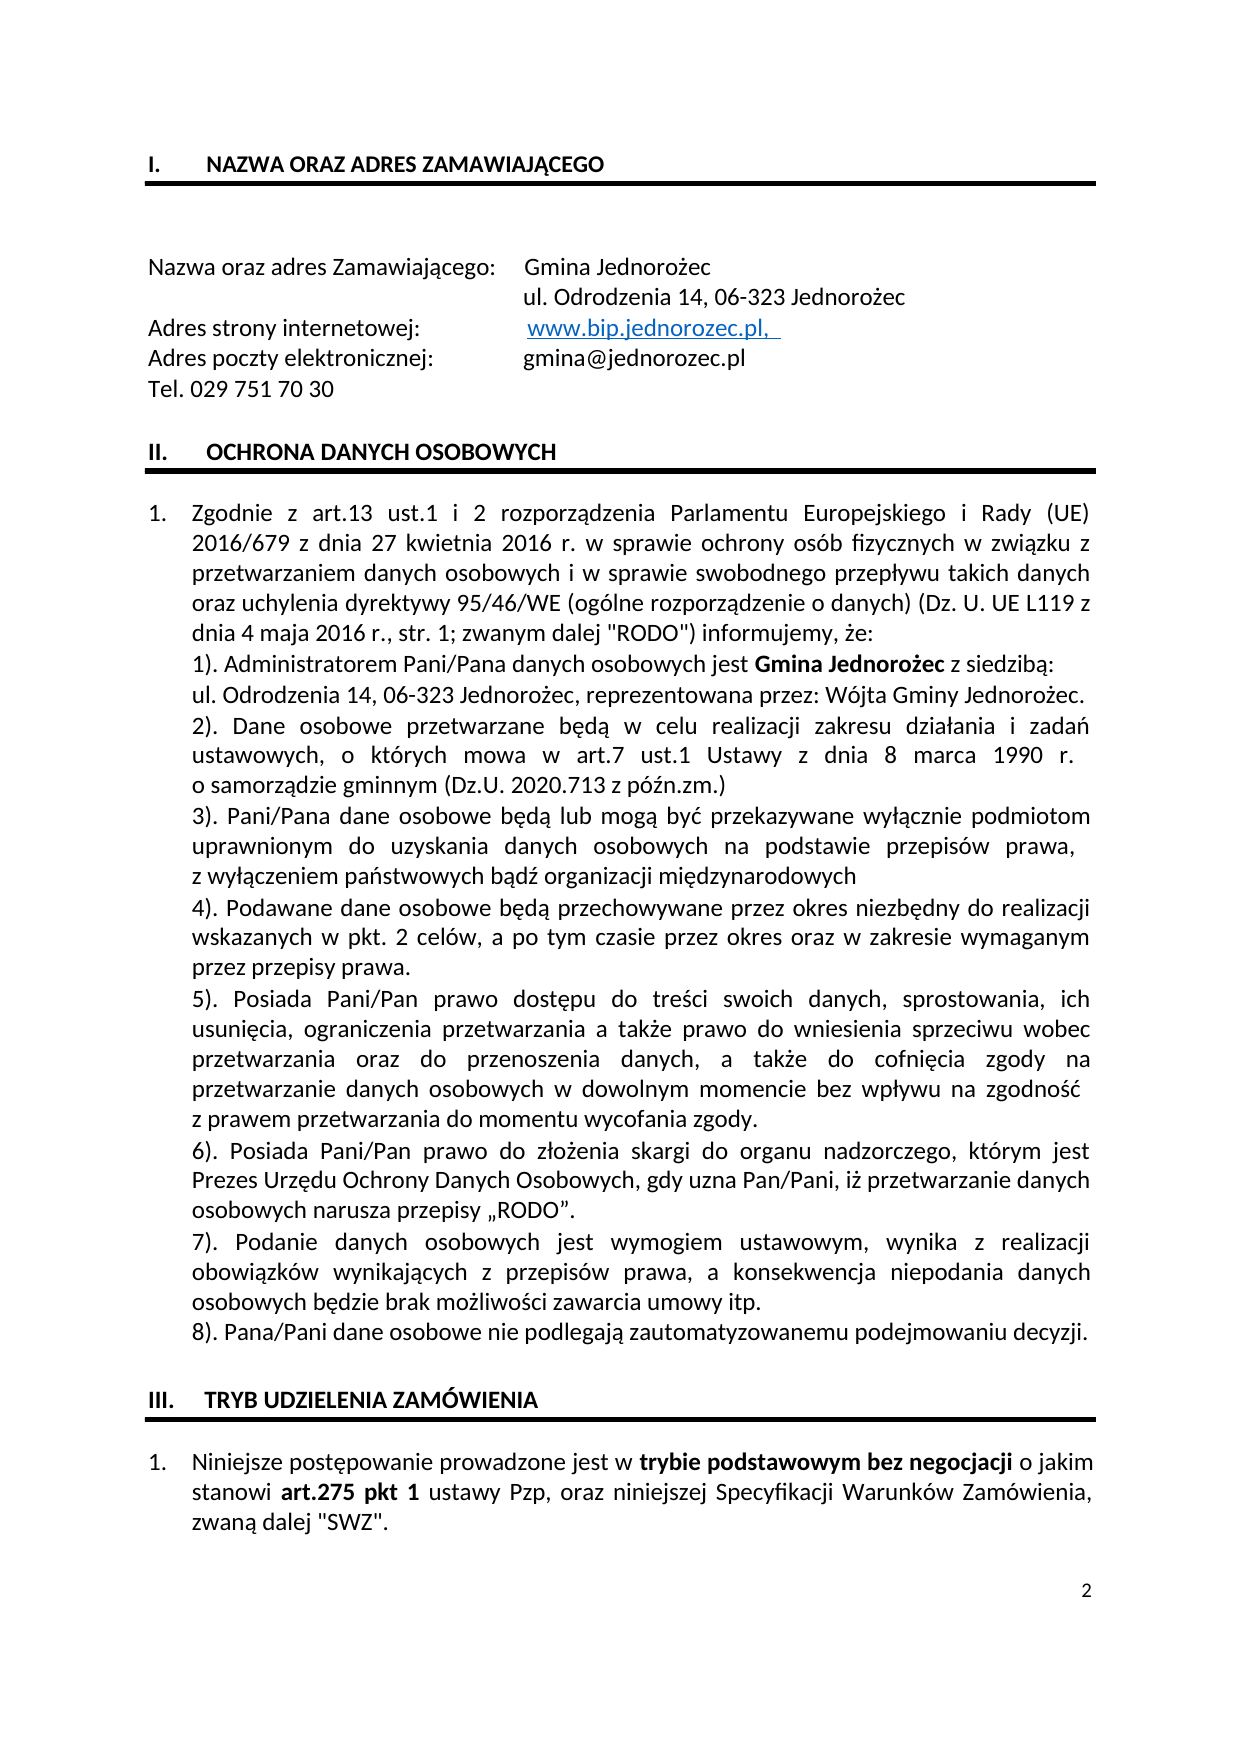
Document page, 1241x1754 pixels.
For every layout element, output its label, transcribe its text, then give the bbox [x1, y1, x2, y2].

list NAZWA ORAZ ADRES ZAMAWIAJĄCEGO [148, 149, 1094, 179]
text 2). Dane osobowe przetwarzane będą w celu realizacji zakresu działania i zadań ustawowych, o których mowa w art.7 ust.1 Ustawy z dnia 8 marca 1990 r. o samorządzie gminnym (Dz.U. 2020.713 z późn.zm.) [192, 711, 1092, 800]
text 4). Podawane dane osobowe będą przechowywane przez okres niezbędny do realizacji wskazanych w pkt. 2 celów, a po tym czasie przez okres oraz w zakresie wymaganym przez przepisy prawa. [192, 892, 1092, 982]
picture [144, 1417, 1096, 1422]
text 5). Posiada Pani/Pan prawo dostępu do treści swoich danych, sprostowania, ich usunięcia, ograniczenia przetwarzania a także prawo do wniesienia sprzeciwu wobec przetwarzania oraz do przenoszenia danych, a także do cofnięcia zgody na przetwarzanie danych osobowych w dowolnym momencie bez wpływu na zgodność z prawem przetwarzania do momentu wycofania zgody. [192, 983, 1092, 1133]
text 6). Posiada Pani/Pan prawo do złożenia skargi do organu nadzorczego, którym jest Prezes Urzędu Ochrony Danych Osobowych, gdy uzna Pan/Pani, iż przetwarzanie danych osobowych narusza przepisy „RODO”. [192, 1135, 1092, 1225]
text ul. Odrodzenia 14, 06-323 Jednorożec [148, 281, 1094, 312]
text Adres poczty elektronicznej: gmina@jednorozec.pl [148, 342, 1094, 373]
text Nazwa oraz adres Zamawiającego: Gmina Jednorożec [148, 251, 1094, 281]
list Niniejsze postępowanie prowadzone jest w trybie podstawowym bez negocjacji o jakim stanowi art.275 pkt 1 ustawy Pzp, oraz niniejszej Specyfikacji Warunków Zamówienia, zwaną dalej "SWZ". [148, 1446, 1094, 1536]
text 3). Pani/Pana dane osobowe będą lub mogą być przekazywane wyłącznie podmiotom uprawnionym do uzyskania danych osobowych na podstawie przepisów prawa, z wyłączeniem państwowych bądź organizacji międzynarodowych [192, 801, 1092, 891]
text Tel. 029 751 70 30 [148, 373, 1094, 403]
text 2 [1081, 1578, 1094, 1603]
picture [144, 468, 1096, 474]
picture [144, 181, 1096, 186]
text 8). Pana/Pani dane osobowe nie podlegają zautomatyzowanemu podejmowaniu decyzji. [192, 1316, 1094, 1347]
text 1). Administratorem Pani/Pana danych osobowych jest Gmina Jednorożec z siedzibą: [192, 648, 1094, 679]
list Zgodnie z art.13 ust.1 i 2 rozporządzenia Parlamentu Europejskiego i Rady (UE) 2016/679 z dnia 27 kwietnia 2016 r. w sprawie ochrony osób fizycznych w związku z przetwarzaniem danych osobowych i w sprawie swobodnego przepływu takich danych oraz uchylenia dyrektywy 95/46/WE (ogólne rozporządzenie o danych) (Dz. U. UE L119 z dnia 4 maja 2016 r., str. 1; zwanym dalej "RODO") informujemy, że: [148, 498, 1092, 648]
text ul. Odrodzenia 14, 06-323 Jednorożec, reprezentowana przez: Wójta Gminy Jednorożec. [192, 679, 1094, 709]
list OCHRONA DANYCH OSOBOWYCH [148, 436, 1094, 466]
text Adres strony internetowej: www.bip.jednorozec.pl, [148, 312, 1094, 342]
text 7). Podanie danych osobowych jest wymogiem ustawowym, wynika z realizacji obowiązków wynikających z przepisów prawa, a konsekwencja niepodania danych osobowych będzie brak możliwości zawarcia umowy itp. [192, 1226, 1092, 1316]
text III. TRYB UDZIELENIA ZAMÓWIENIA [148, 1384, 1094, 1415]
